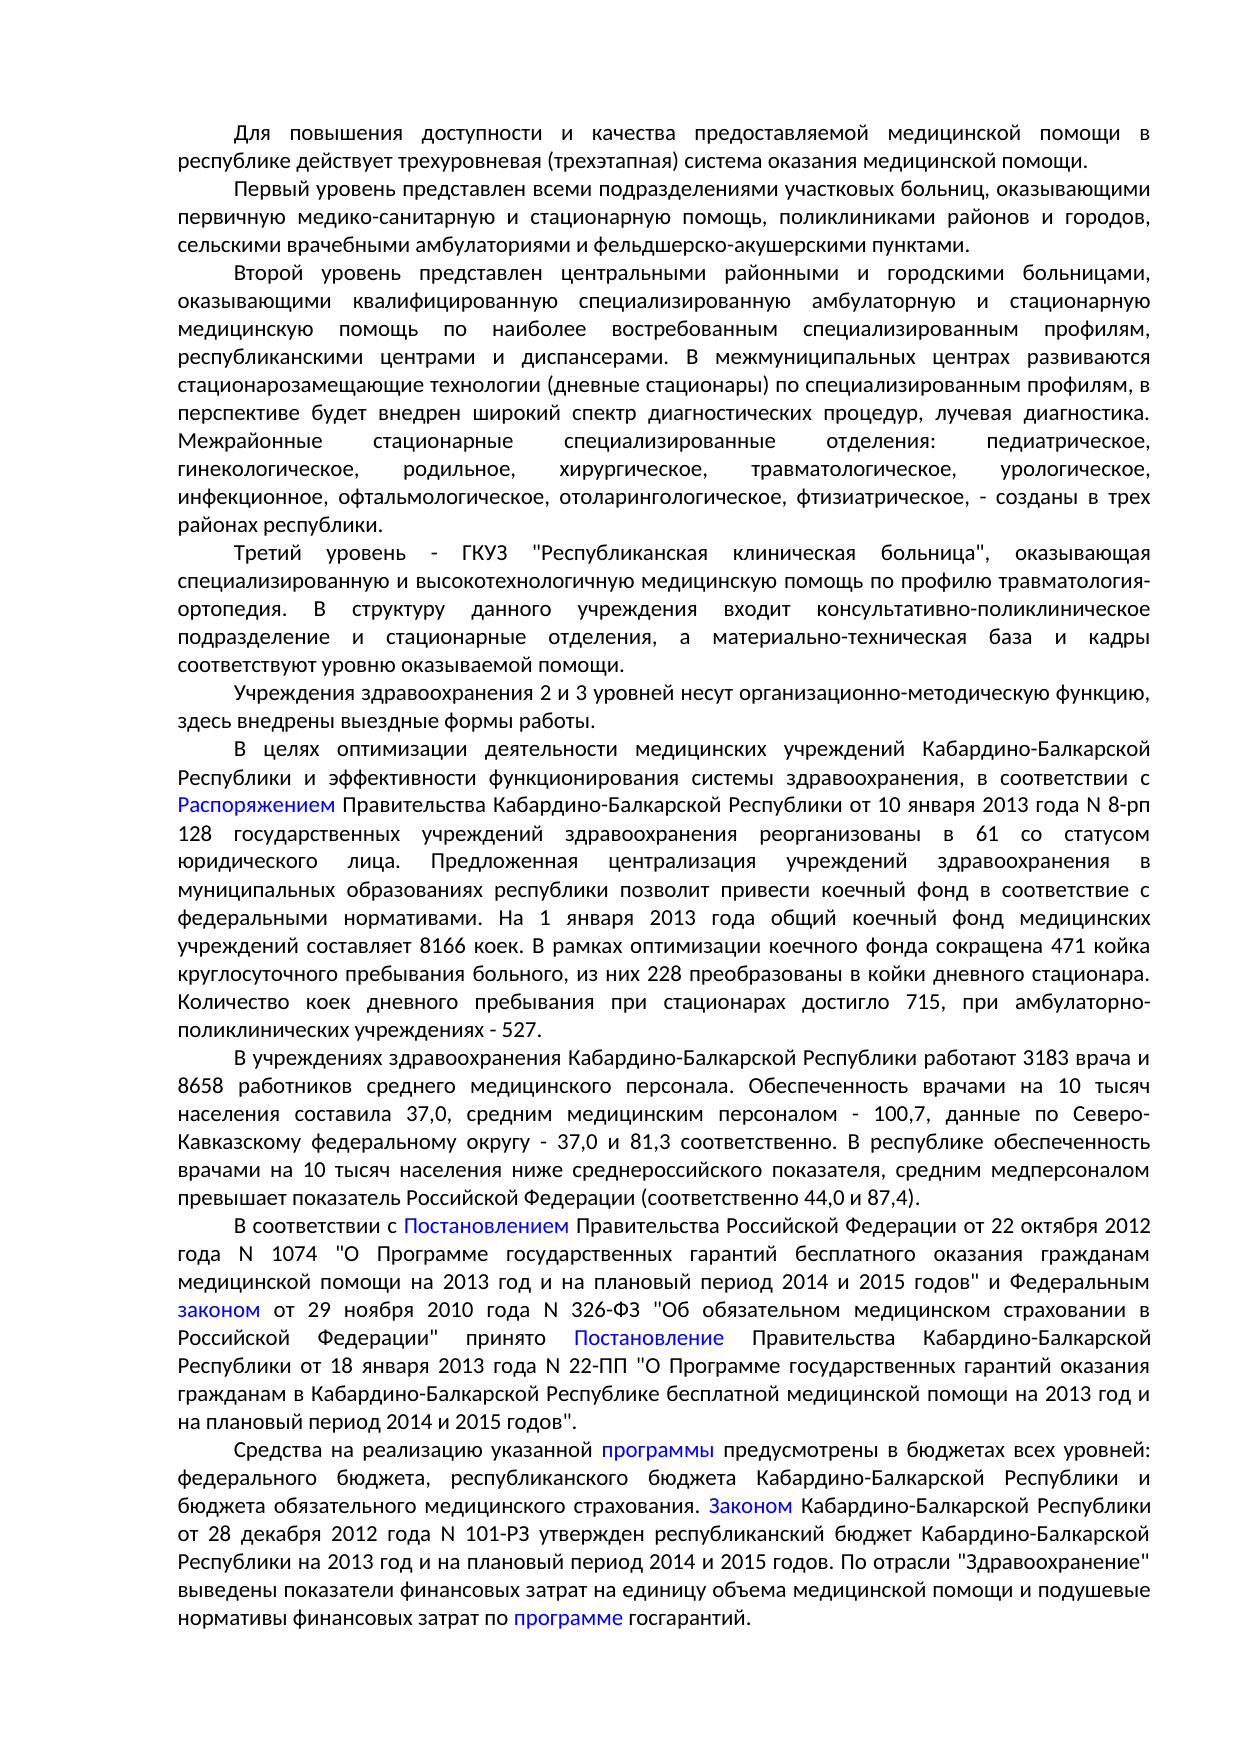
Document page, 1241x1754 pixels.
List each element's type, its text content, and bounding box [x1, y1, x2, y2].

text Второй уровень представлен центральными районными и городскими больницами, оказывающими квалифицированную специализированную амбулаторную и стационарную медицинскую помощь по наиболее востребованным специализированным профилям, республиканскими центрами и диспансерами. В межмуниципальных центрах развиваются стационарозамещающие технологии (дневные стационары) по специализированным профилям, в перспективе будет внедрен широкий спектр диагностических процедур, лучевая диагностика. Межрайонные стационарные специализированные отделения: педиатрическое, гинекологическое, родильное, хирургическое, травматологическое, урологическое, инфекционное, офтальмологическое, отоларингологическое, фтизиатрическое, - созданы в трех районах республики. [177, 258, 1152, 538]
text Средства на реализацию указанной программы предусмотрены в бюджетах всех уровней: федерального бюджета, республиканского бюджета Кабардино-Балкарской Республики и бюджета обязательного медицинского страхования. Законом Кабардино-Балкарской Республики от 28 декабря 2012 года N 101-РЗ утвержден республиканский бюджет Кабардино-Балкарской Республики на 2013 год и на плановый период 2014 и 2015 годов. По отрасли "Здравоохранение" выведены показатели финансовых затрат на единицу объема медицинской помощи и подушевые нормативы финансовых затрат по программе госгарантий. [177, 1435, 1152, 1631]
text В соответствии с Постановлением Правительства Российской Федерации от 22 октября 2012 года N 1074 "О Программе государственных гарантий бесплатного оказания гражданам медицинской помощи на 2013 год и на плановый период 2014 и 2015 годов" и Федеральным законом от 29 ноября 2010 года N 326-ФЗ "Об обязательном медицинском страховании в Российской Федерации" принято Постановление Правительства Кабардино-Балкарской Республики от 18 января 2013 года N 22-ПП "О Программе государственных гарантий оказания гражданам в Кабардино-Балкарской Республике бесплатной медицинской помощи на 2013 год и на плановый период 2014 и 2015 годов". [177, 1211, 1152, 1435]
text Первый уровень представлен всеми подразделениями участковых больниц, оказывающими первичную медико-санитарную и стационарную помощь, поликлиниками районов и городов, сельскими врачебными амбулаториями и фельдшерско-акушерскими пунктами. [177, 174, 1152, 258]
text Третий уровень - ГКУЗ "Республиканская клиническая больница", оказывающая специализированную и высокотехнологичную медицинскую помощь по профилю травматология-ортопедия. В структуру данного учреждения входит консультативно-поликлиническое подразделение и стационарные отделения, а материально-техническая база и кадры соответствуют уровню оказываемой помощи. [177, 538, 1152, 678]
text В целях оптимизации деятельности медицинских учреждений Кабардино-Балкарской Республики и эффективности функционирования системы здравоохранения, в соответствии с Распоряжением Правительства Кабардино-Балкарской Республики от 10 января 2013 года N 8-рп 128 государственных учреждений здравоохранения реорганизованы в 61 со статусом юридического лица. Предложенная централизация учреждений здравоохранения в муниципальных образованиях республики позволит привести коечный фонд в соответствие с федеральными нормативами. На 1 января 2013 года общий коечный фонд медицинских учреждений составляет 8166 коек. В рамках оптимизации коечного фонда сокращена 471 койка круглосуточного пребывания больного, из них 228 преобразованы в койки дневного стационара. Количество коек дневного пребывания при стационарах достигло 715, при амбулаторно-поликлинических учреждениях - 527. [177, 734, 1152, 1043]
text В учреждениях здравоохранения Кабардино-Балкарской Республики работают 3183 врача и 8658 работников среднего медицинского персонала. Обеспеченность врачами на 10 тысяч населения составила 37,0, средним медицинским персоналом - 100,7, данные по Северо-Кавказскому федеральному округу - 37,0 и 81,3 соответственно. В республике обеспеченность врачами на 10 тысяч населения ниже среднероссийского показателя, средним медперсоналом превышает показатель Российской Федерации (соответственно 44,0 и 87,4). [177, 1043, 1152, 1211]
text Для повышения доступности и качества предоставляемой медицинской помощи в республике действует трехуровневая (трехэтапная) система оказания медицинской помощи. [177, 118, 1152, 174]
text Учреждения здравоохранения 2 и 3 уровней несут организационно-методическую функцию, здесь внедрены выездные формы работы. [177, 678, 1152, 734]
